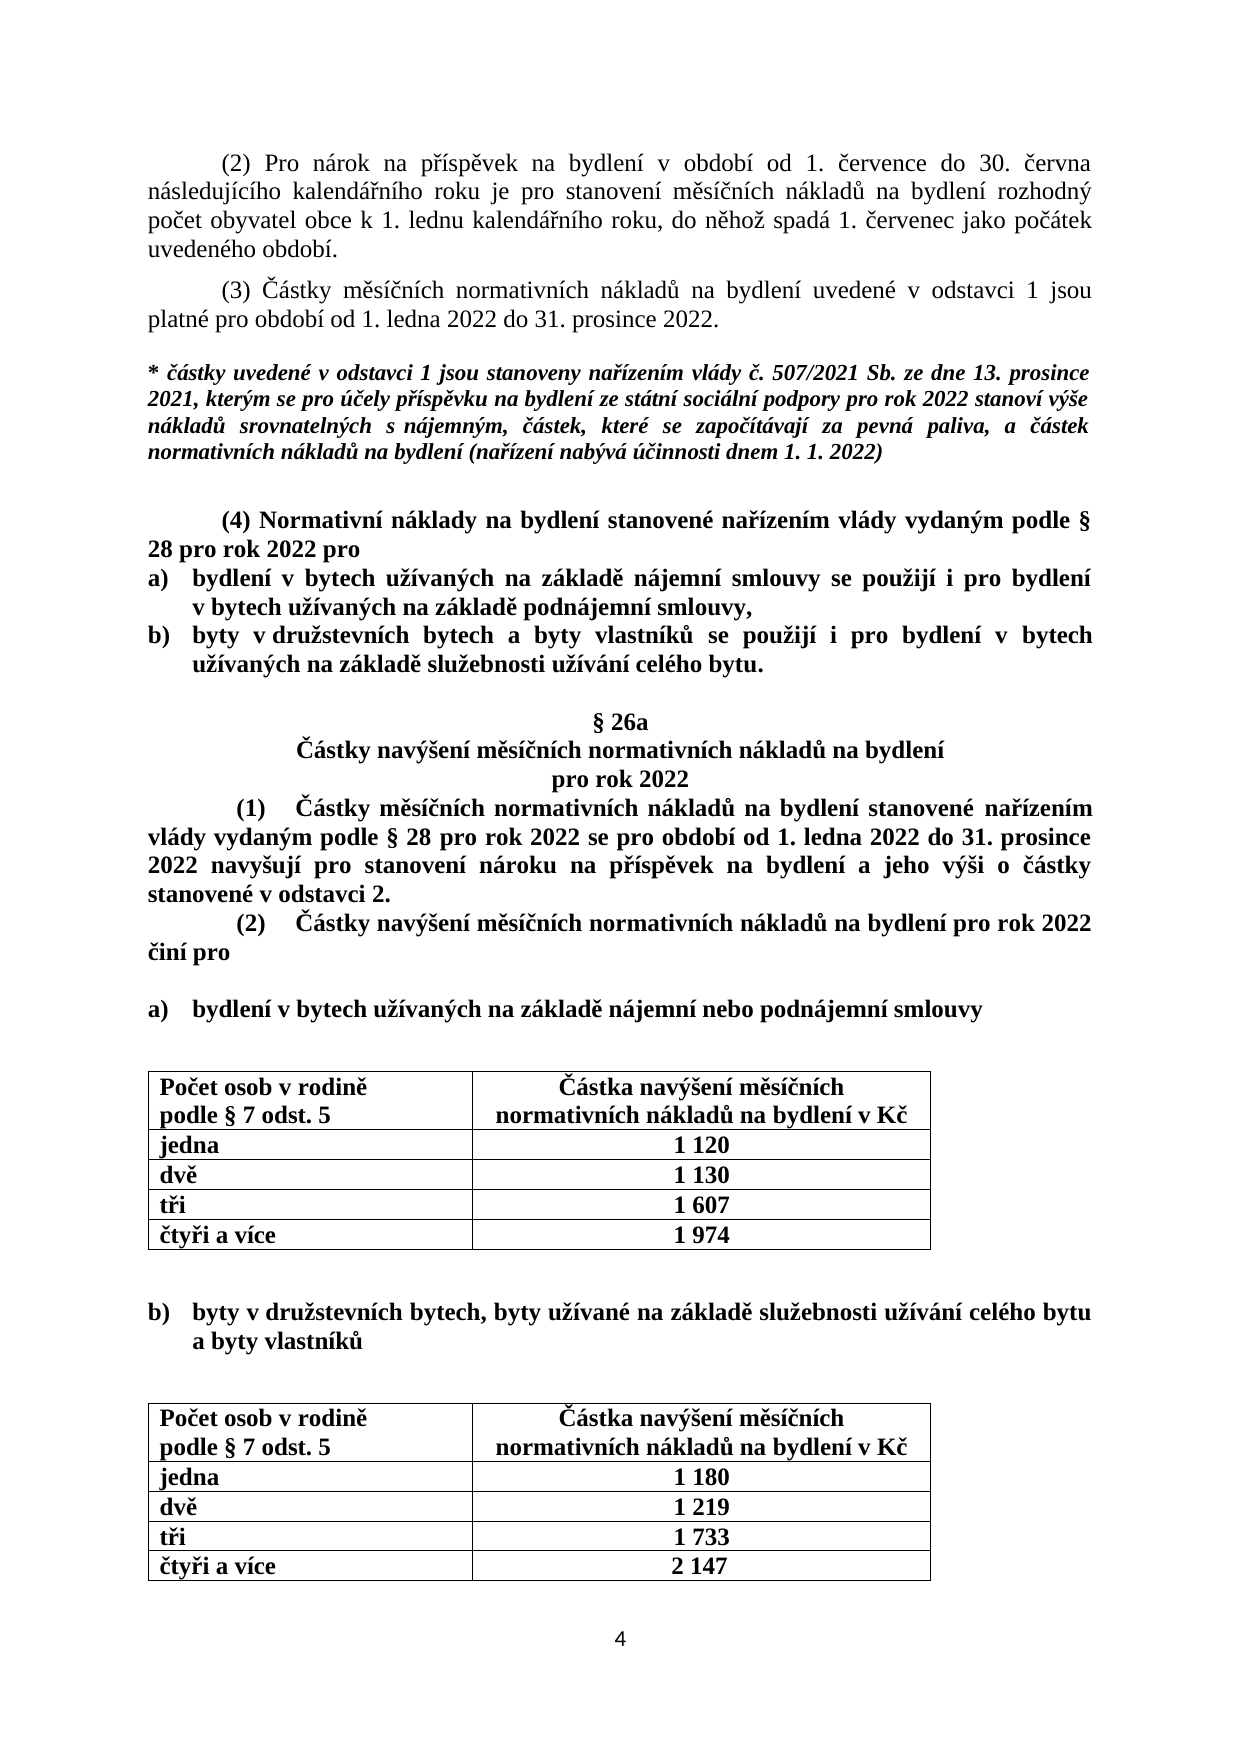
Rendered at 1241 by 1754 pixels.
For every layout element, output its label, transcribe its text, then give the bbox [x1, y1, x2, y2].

table_header Částka navýšení měsíčních normativních nákladů na bydlení v Kč [473, 1072, 930, 1129]
table_cell čtyři a více [149, 1551, 472, 1580]
table_cell 1 219 [473, 1492, 930, 1521]
table_cell 1 733 [473, 1522, 930, 1550]
table_header Částka navýšení měsíčních normativních nákladů na bydlení v Kč [473, 1404, 930, 1461]
table_cell 1 130 [473, 1160, 930, 1189]
table_cell jedna [149, 1130, 472, 1159]
text Částky navýšení měsíčních normativních nákladů na bydlení [148, 736, 1093, 764]
table_cell dvě [149, 1492, 472, 1521]
list bydlení v bytech užívaných na základě nájemní nebo podnájemní smlouvy [148, 994, 1093, 1023]
text a) bydlení v bytech užívaných na základě nájemní smlouvy se použijí i pro bydlení v bytech užívaných na základě podnájemní smlouvy, [148, 563, 1093, 621]
table_cell tři [149, 1522, 472, 1550]
text (2) Pro nárok na příspěvek na bydlení v období od 1. července do 30. června následujícího kalendářního roku je pro stanovení měsíčních nákladů na bydlení rozhodný počet obyvatel obce k 1. lednu kalendářního roku, do něhož spadá 1. červenec jako počátek uvedeného období. [148, 148, 1093, 263]
list Částky měsíčních normativních nákladů na bydlení stanovené nařízením vlády vydaným podle § 28 pro rok 2022 se pro období od 1. ledna 2022 do 31. prosince 2022 navyšují pro stanovení nároku na příspěvek na bydlení a jeho výši o částky stanovené v odstavci 2. [148, 793, 1093, 908]
table_header Počet osob v rodině podle § 7 odst. 5 [149, 1404, 472, 1461]
text b) byty v družstevních bytech a byty vlastníků se použijí i pro bydlení v bytech užívaných na základě služebnosti užívání celého bytu. [148, 621, 1093, 678]
text * částky uvedené v odstavci 1 jsou stanoveny nařízením vlády č. 507/2021 Sb. ze dne 13. prosince 2021, kterým se pro účely příspěvku na bydlení ze státní sociální podpory pro rok 2022 stanoví výše nákladů srovnatelných s nájemným, částek, které se započítávají za pevná paliva, a částek normativních nákladů na bydlení (nařízení nabývá účinnosti dnem 1. 1. 2022) [148, 359, 1093, 464]
table_header Počet osob v rodině podle § 7 odst. 5 [149, 1072, 472, 1129]
table_cell 1 120 [473, 1130, 930, 1159]
list Částky navýšení měsíčních normativních nákladů na bydlení pro rok 2022 činí pro [148, 908, 1093, 966]
table_cell čtyři a více [149, 1220, 472, 1248]
text (4) Normativní náklady na bydlení stanovené nařízením vlády vydaným podle § 28 pro rok 2022 pro [148, 506, 1093, 563]
table_cell tři [149, 1190, 472, 1219]
list byty v družstevních bytech, byty užívané na základě služebnosti užívání celého bytu a byty vlastníků [148, 1297, 1093, 1355]
text (3) Částky měsíčních normativních nákladů na bydlení uvedené v odstavci 1 jsou platné pro období od 1. ledna 2022 do 31. prosince 2022. [148, 275, 1093, 333]
text § 26a [148, 707, 1093, 736]
table_cell dvě [149, 1160, 472, 1189]
table_cell 2 147 [473, 1551, 930, 1580]
table_cell 1 180 [473, 1462, 930, 1491]
text pro rok 2022 [148, 764, 1093, 793]
table_cell jedna [149, 1462, 472, 1491]
table_cell 1 607 [473, 1190, 930, 1219]
table_cell 1 974 [473, 1220, 930, 1248]
